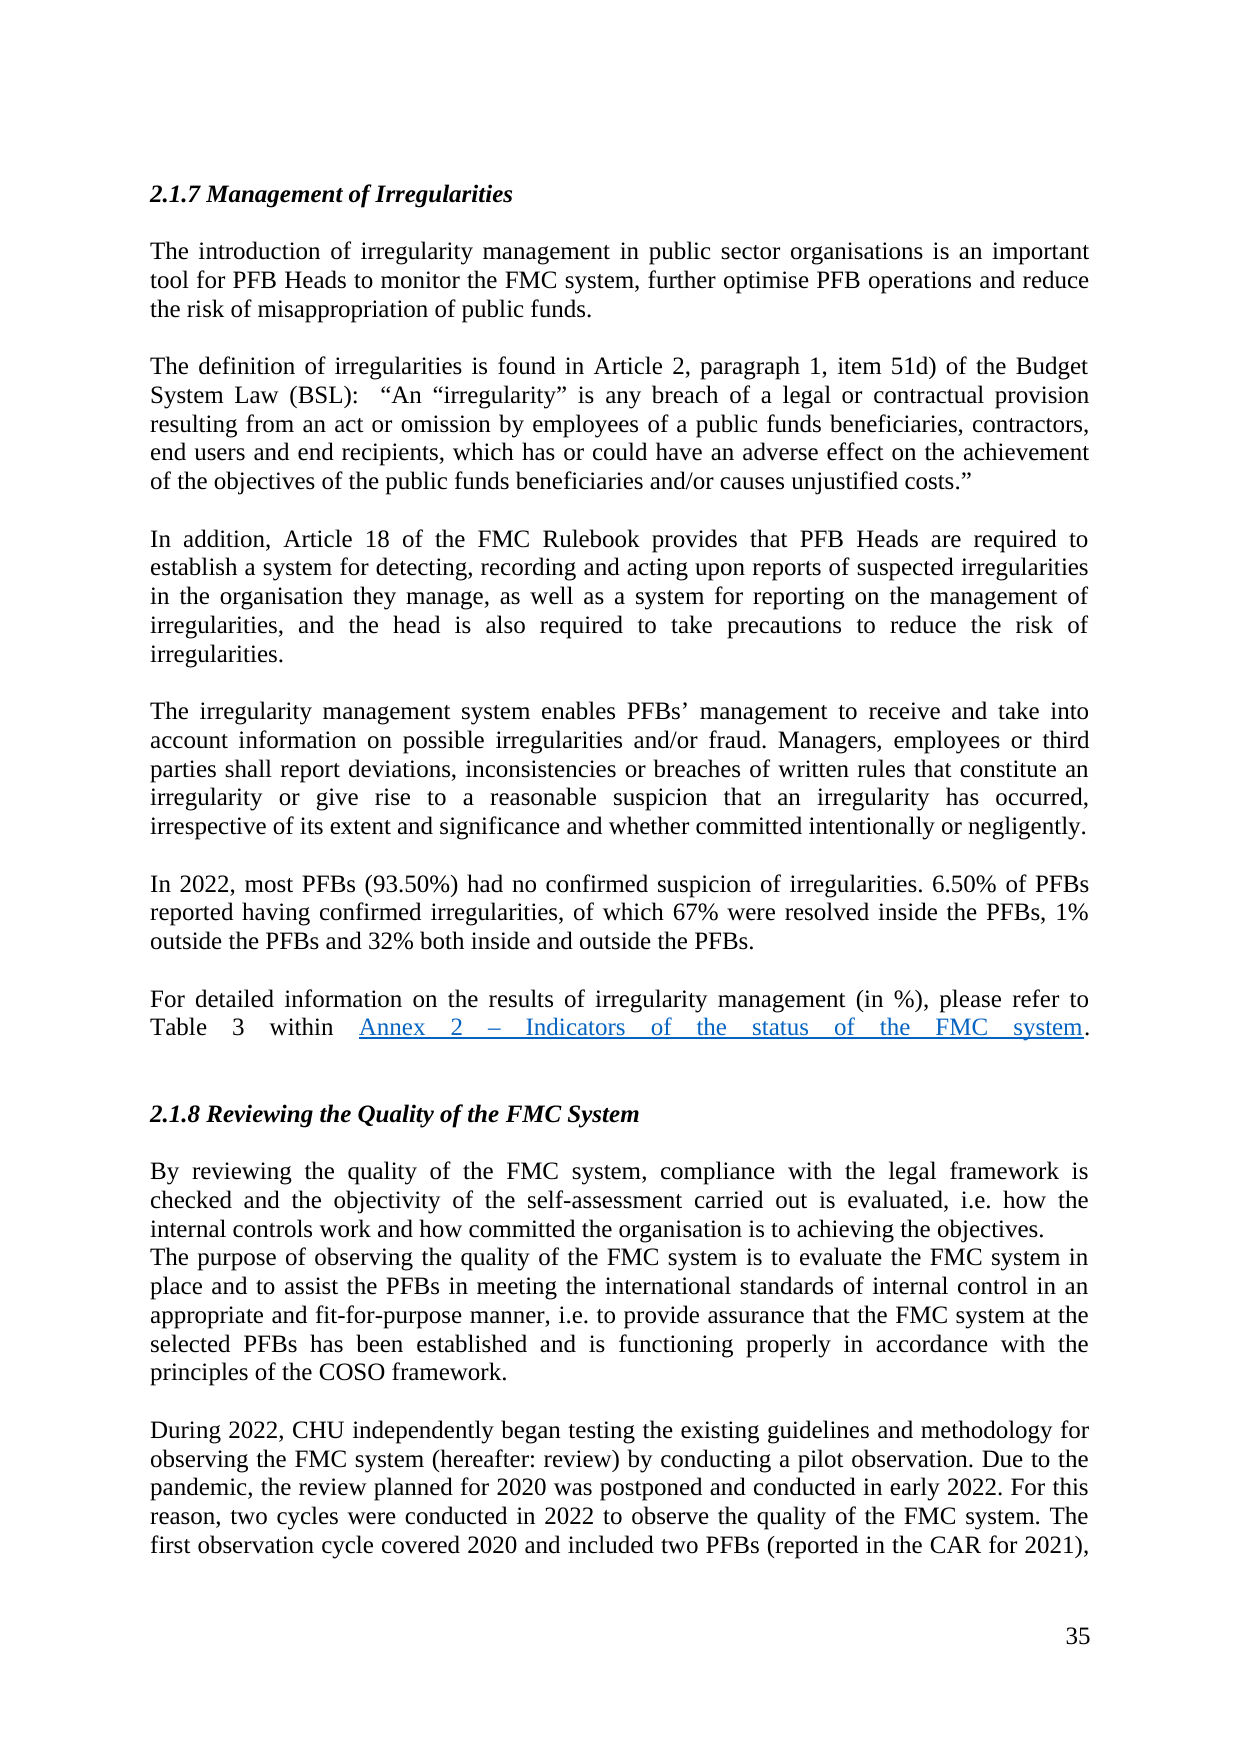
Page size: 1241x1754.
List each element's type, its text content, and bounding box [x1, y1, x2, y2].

subtitle 2.1.7 Management of Irregularities [150, 179, 1090, 207]
text In addition, Article 18 of the FMC Rulebook provides that PFB Heads are required to establish a system for detecting, recording and acting upon reports of suspected irregularities in the organisation they manage, as well as a system for reporting on the management of irregularities, and the head is also required to take precautions to reduce the risk of irregularities. [150, 524, 1090, 667]
text The definition of irregularities is found in Article 2, paragraph 1, item 51d) of the Budget System Law (BSL): “An “irregularity” is any breach of a legal or contractual provision resulting from an act or omission by employees of a public funds beneficiaries, contractors, end users and end recipients, which has or could have an adverse effect on the achievement of the objectives of the public funds beneficiaries and/or causes unjustified costs.” [150, 351, 1090, 495]
text For detailed information on the results of irregularity management (in %), please refer to Table 3 within Annex 2 – Indicators of the status of the FMC system. [150, 984, 1090, 1070]
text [150, 1415, 1090, 1559]
text In 2022, most PFBs (93.50%) had no confirmed suspicion of irregularities. 6.50% of PFBs reported having confirmed irregularities, of which 67% were resolved inside the PFBs, 1% outside the PFBs and 32% both inside and outside the PFBs. [150, 869, 1090, 955]
text The purpose of observing the quality of the FMC system is to evaluate the FMC system in place and to assist the PFBs in meeting the international standards of internal control in an appropriate and fit-for-purpose manner, i.e. to provide assurance that the FMC system at the selected PFBs has been established and is functioning properly in accordance with the principles of the COSO framework. [150, 1242, 1090, 1386]
text The irregularity management system enables PFBs’ management to receive and take into account information on possible irregularities and/or fraud. Managers, employees or third parties shall report deviations, inconsistencies or breaches of written rules that constitute an irregularity or give rise to a reasonable suspicion that an irregularity has occurred, irrespective of its extent and significance and whether committed intentionally or negligently. [150, 696, 1090, 840]
text The introduction of irregularity management in public sector organisations is an important tool for PFB Heads to monitor the FMC system, further optimise PFB operations and reduce the risk of misappropriation of public funds. [150, 236, 1090, 322]
subtitle 2.1.8 Reviewing the Quality of the FMC System [150, 1099, 1090, 1127]
text By reviewing the quality of the FMC system, compliance with the legal framework is checked and the objectivity of the self-assessment carried out is evaluated, i.e. how the internal controls work and how committed the organisation is to achieving the objectives. [150, 1156, 1090, 1242]
